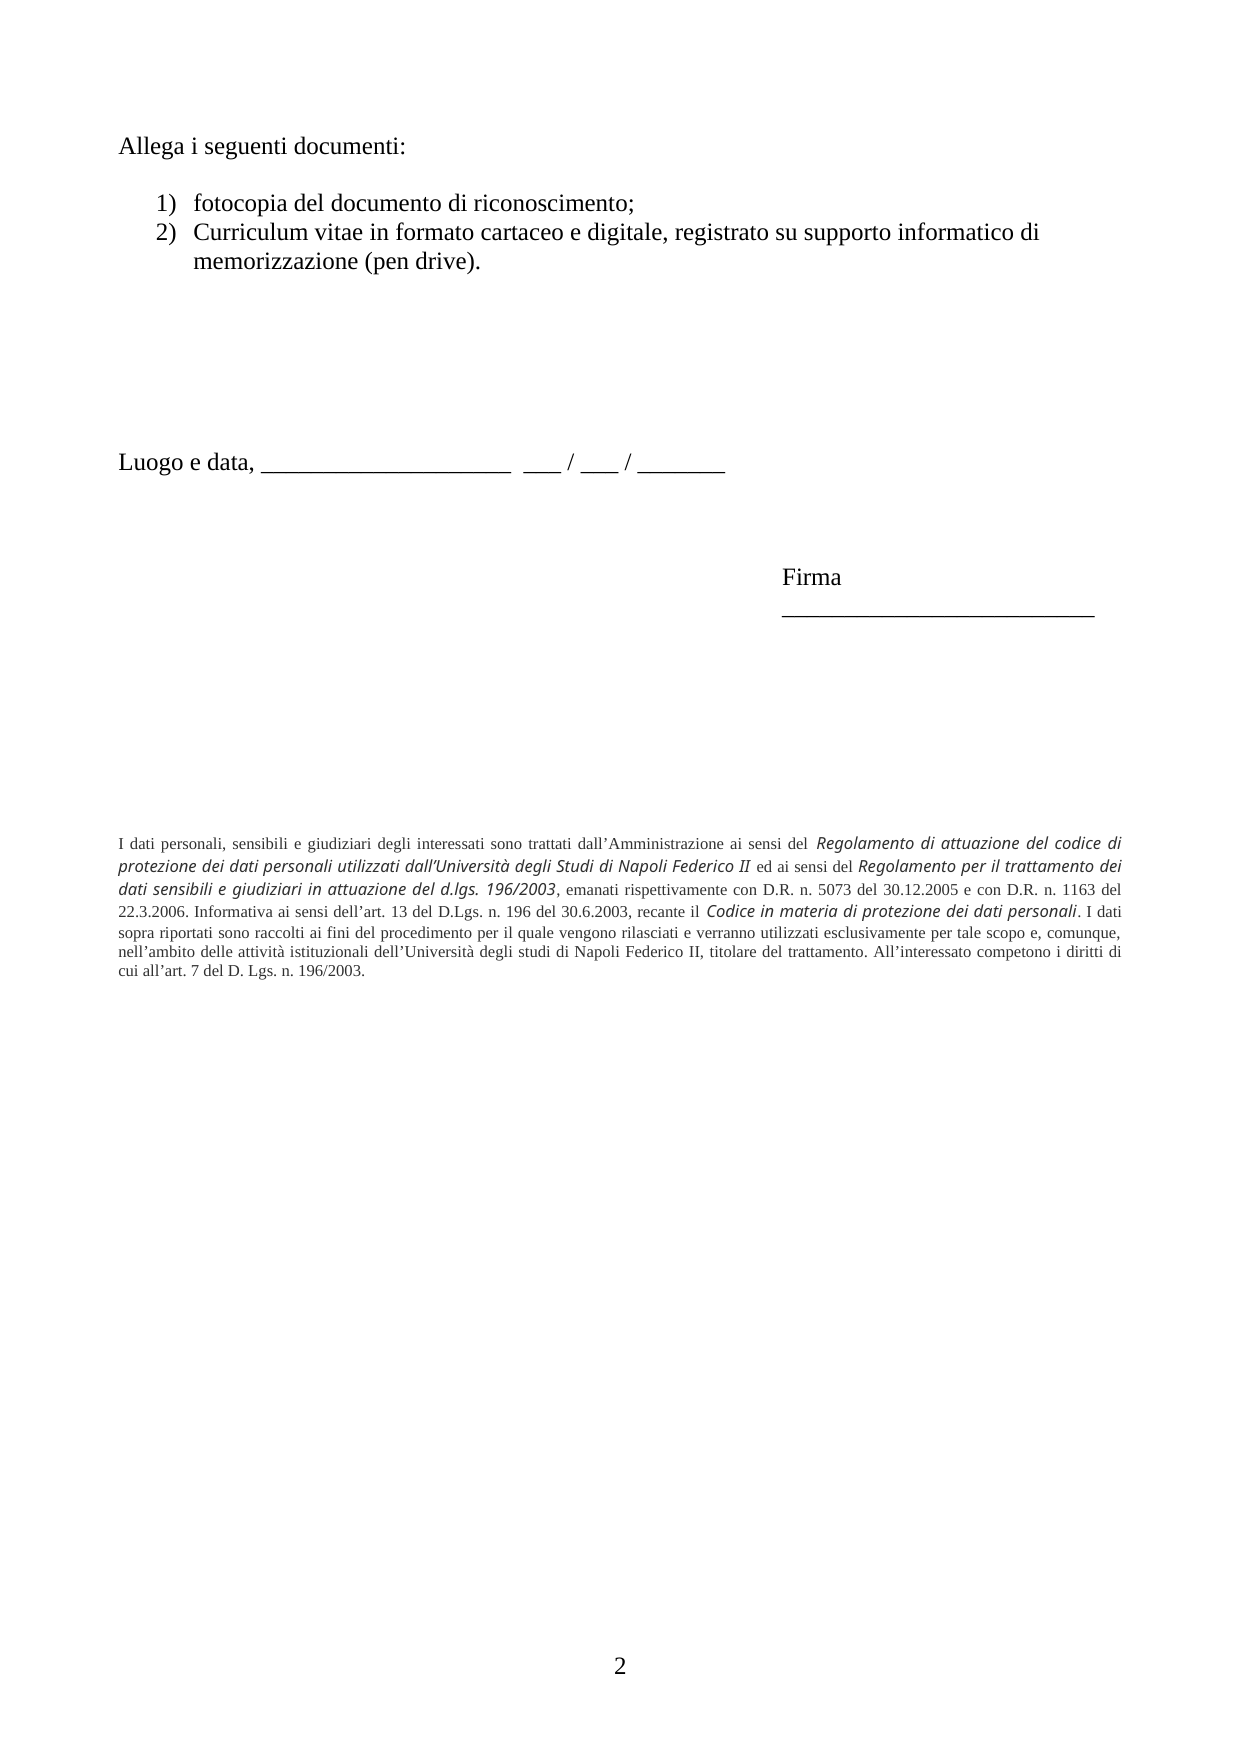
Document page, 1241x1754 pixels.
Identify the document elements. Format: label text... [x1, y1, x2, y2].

text I dati personali, sensibili e giudiziari degli interessati sono trattati dall’Amministrazione ai sensi del Regolamento di attuazione del codice di protezione dei dati personali utilizzati dall’Università degli Studi di Napoli Federico II ed ai sensi del Regolamento per il trattamento dei dati sensibili e giudiziari in attuazione del d.lgs. 196/2003, emanati rispettivamente con D.R. n. 5073 del 30.12.2005 e con D.R. n. 1163 del 22.3.2006. Informativa ai sensi dell’art. 13 del D.Lgs. n. 196 del 30.6.2003, recante il Codice in materia di protezione dei dati personali. I dati sopra riportati sono raccolti ai fini del procedimento per il quale vengono rilasciati e verranno utilizzati esclusivamente per tale scopo e, comunque, nell’ambito delle attività istituzionali dell’Università degli studi di Napoli Federico II, titolare del trattamento. All’interessato competono i diritti di cui all’art. 7 del D. Lgs. n. 196/2003. [118, 832, 1122, 980]
text Allega i seguenti documenti: [118, 131, 1122, 160]
text Luogo e data, ____________________ ___ / ___ / _______ [118, 447, 1122, 476]
list Curriculum vitae in formato cartaceo e digitale, registrato su supporto informatico di memorizzazione (pen drive). [156, 217, 1122, 275]
text _________________________ [782, 591, 1122, 620]
list fotocopia del documento di riconoscimento; [156, 188, 1122, 217]
text Firma [782, 562, 1122, 591]
